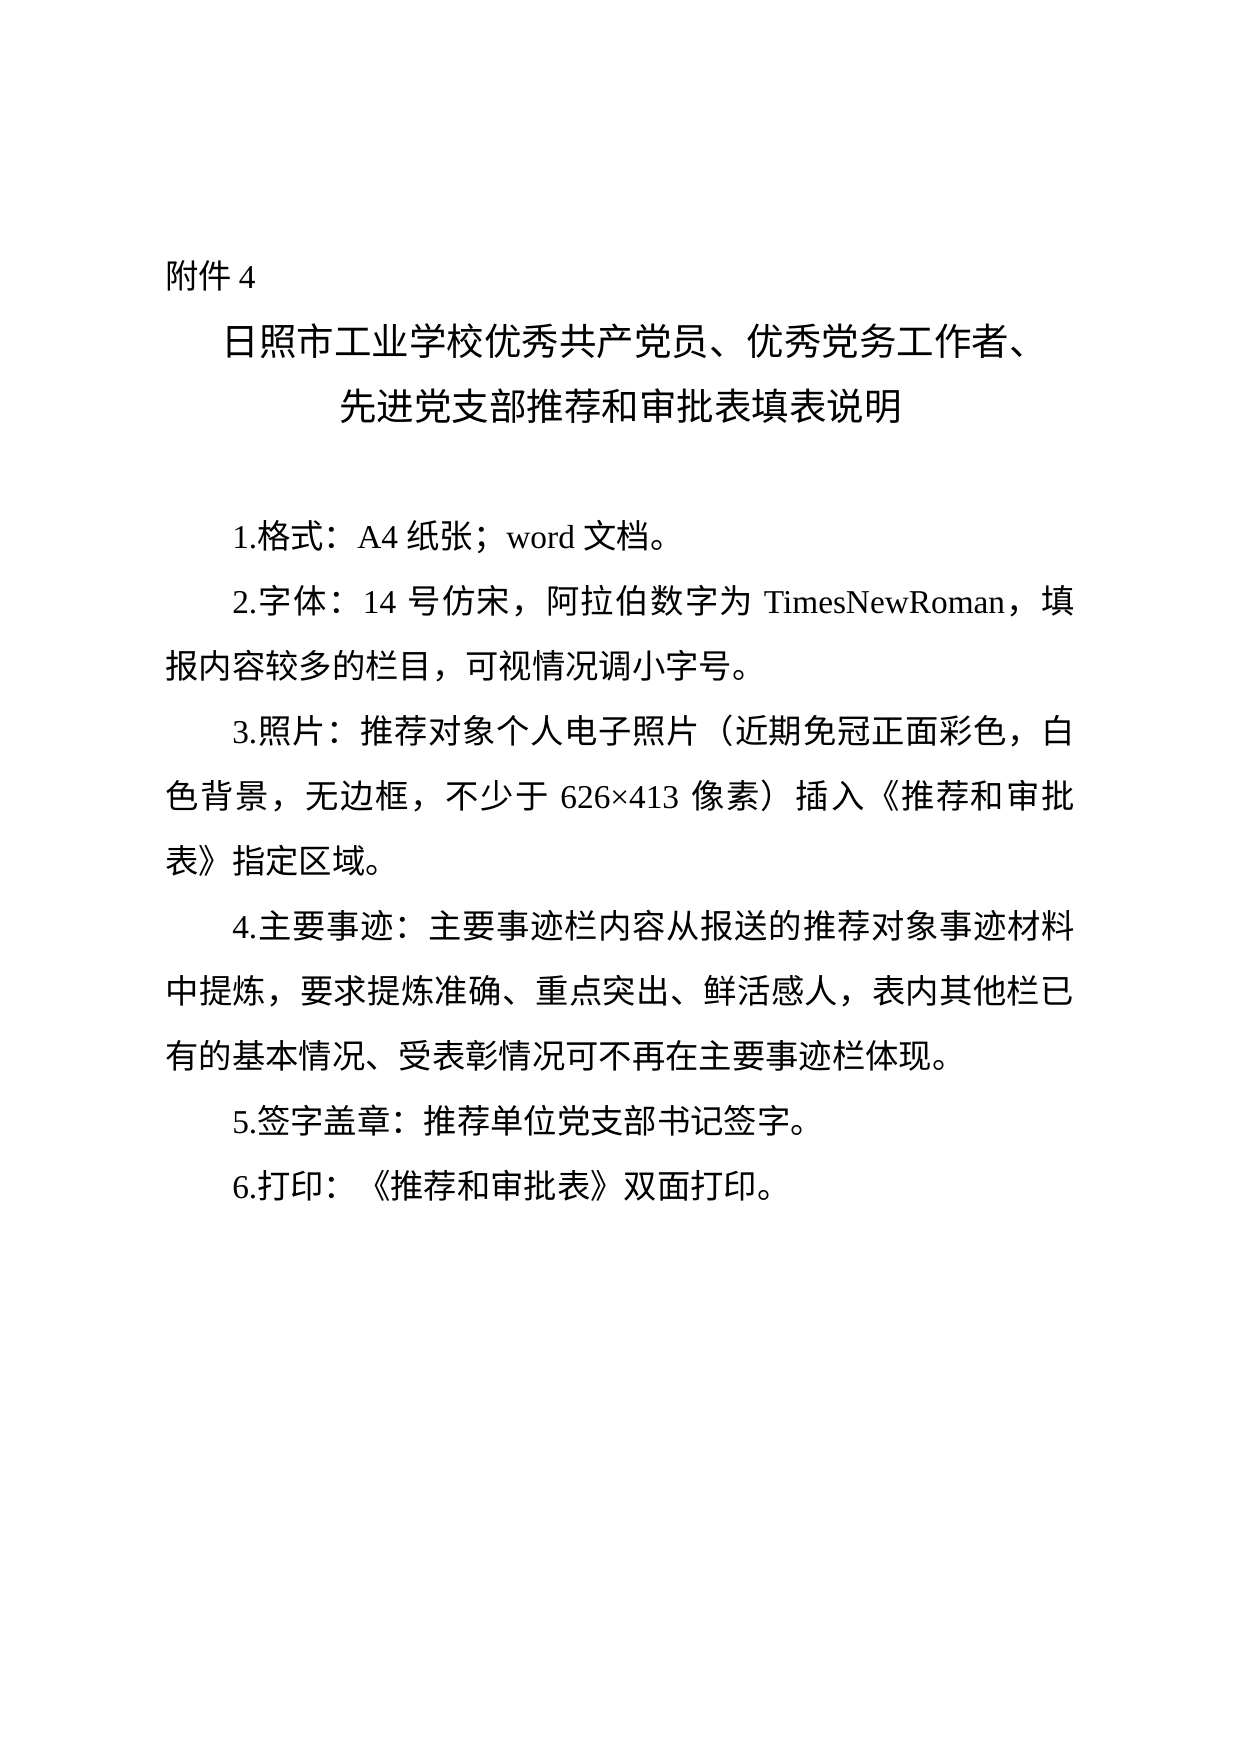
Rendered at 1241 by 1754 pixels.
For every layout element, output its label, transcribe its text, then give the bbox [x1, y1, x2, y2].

text 6.打印：《推荐和审批表》双面打印。 [165, 1152, 1075, 1217]
text 5.签字盖章：推荐单位党支部书记签字。 [165, 1087, 1075, 1152]
text 附件4 [165, 242, 1075, 307]
text 日照市工业学校优秀共产党员、优秀党务工作者、 [165, 307, 1075, 372]
text 先进党支部推荐和审批表填表说明 [165, 372, 1075, 437]
text 1.格式：A4 纸张；word 文档。 [165, 502, 1075, 567]
text 3.照片：推荐对象个人电子照片（近期免冠正面彩色，白色背景，无边框，不少于 626×413 像素）插入《推荐和审批表》指定区域。 [165, 697, 1075, 892]
text 2.字体：14 号仿宋，阿拉伯数字为 TimesNewRoman，填报内容较多的栏目，可视情况调小字号。 [165, 567, 1075, 697]
text 4.主要事迹：主要事迹栏内容从报送的推荐对象事迹材料中提炼，要求提炼准确、重点突出、鲜活感人，表内其他栏已有的基本情况、受表彰情况可不再在主要事迹栏体现。 [165, 892, 1075, 1087]
